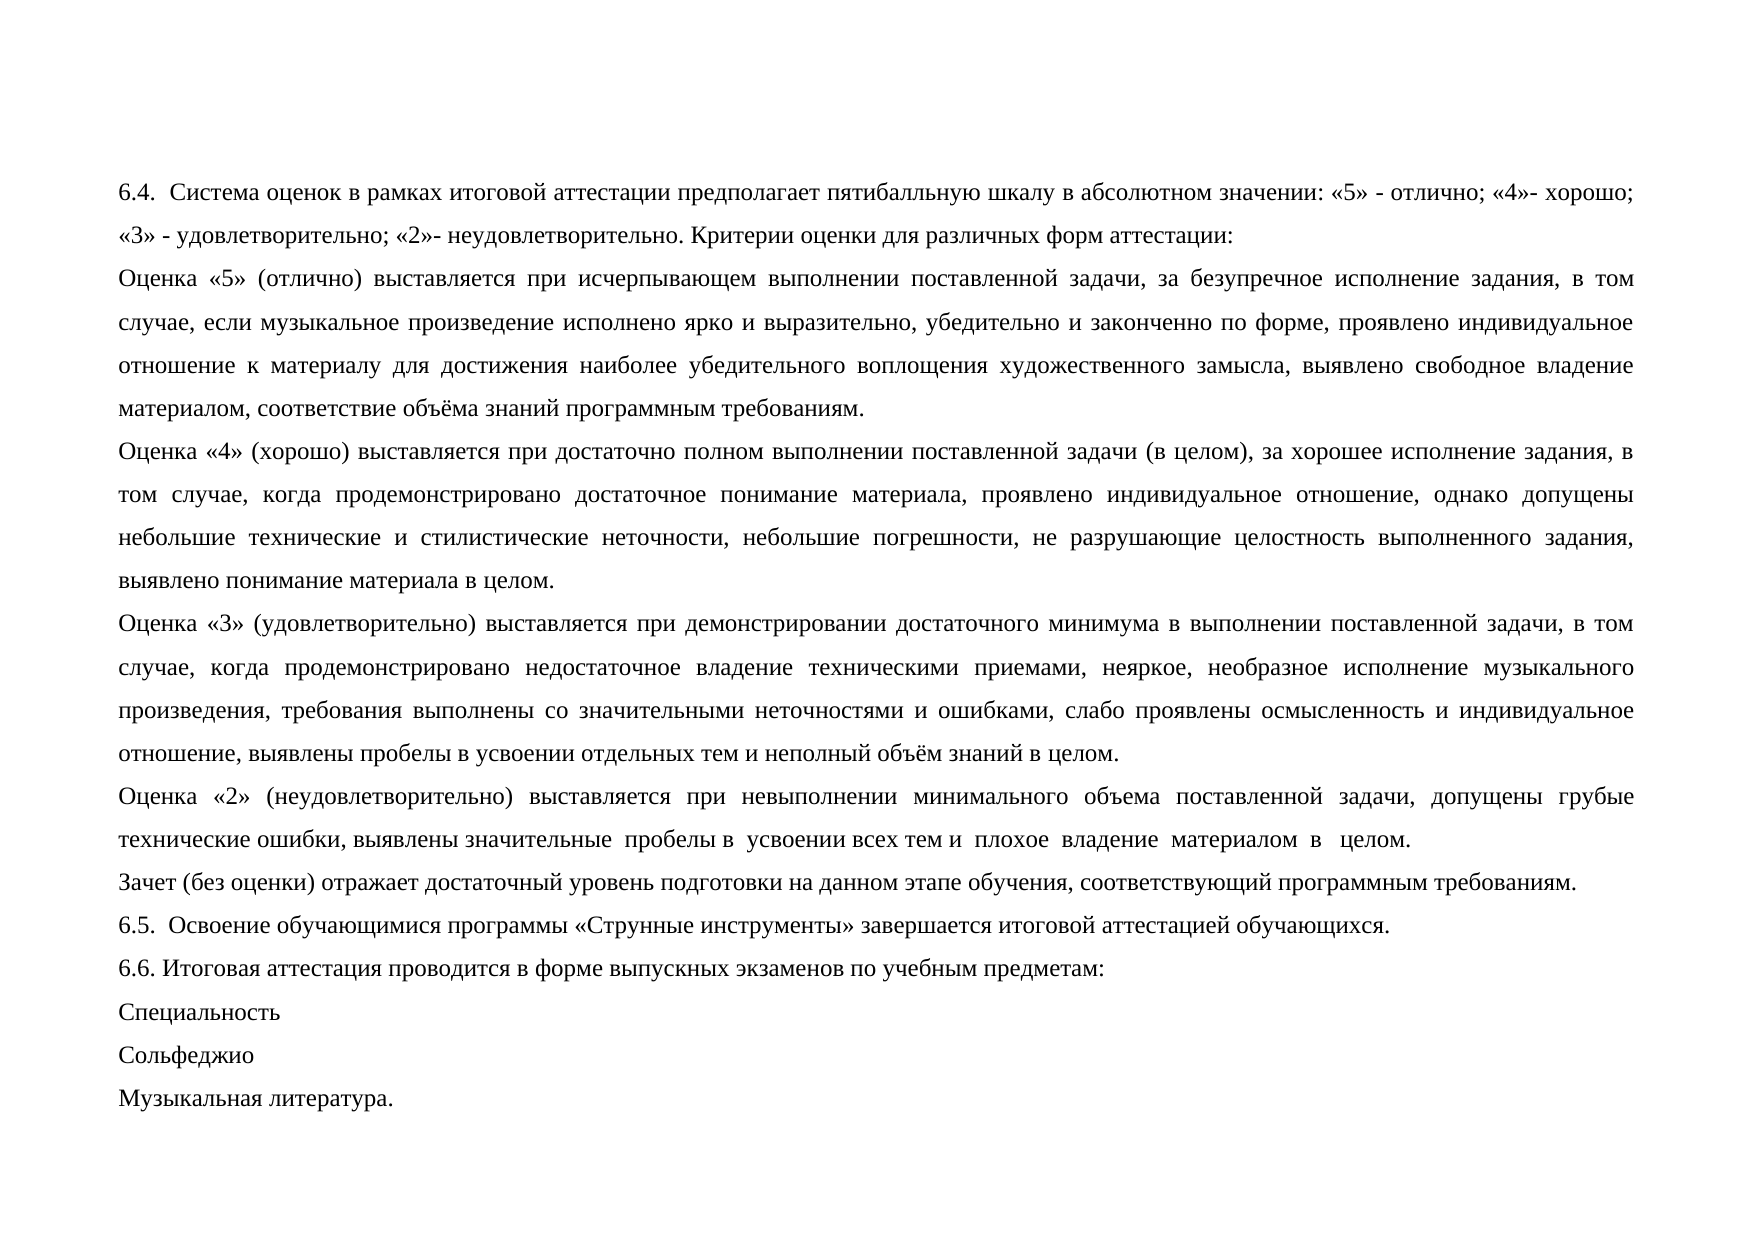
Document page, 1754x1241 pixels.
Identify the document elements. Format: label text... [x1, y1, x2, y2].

list Музыкальная литература. [118, 1083, 1636, 1112]
list Сольфеджио [118, 1040, 1636, 1068]
text Оценка «2» (неудовлетворительно) выставляется при невыполнении минимального объема поставленной задачи, допущены грубые технические ошибки, выявлены значительные пробелы в усвоении всех тем и плохое владение материалом в целом. [118, 781, 1636, 853]
text 6.5. Освоение обучающимися программы «Струнные инструменты» завершается итоговой аттестацией обучающихся. [118, 910, 1636, 939]
text Оценка «5» (отлично) выставляется при исчерпывающем выполнении поставленной задачи, за безупречное исполнение задания, в том случае, если музыкальное произведение исполнено ярко и выразительно, убедительно и законченно по форме, проявлено индивидуальное отношение к материалу для достижения наиболее убедительного воплощения художественного замысла, выявлено свободное владение материалом, соответствие объёма знаний программным требованиям. [118, 263, 1636, 422]
text Зачет (без оценки) отражает достаточный уровень подготовки на данном этапе обучения, соответствующий программным требованиям. [118, 867, 1636, 896]
list Специальность [118, 997, 1636, 1025]
text 6.6. Итоговая аттестация проводится в форме выпускных экзаменов по учебным предметам: [118, 953, 1636, 982]
text 6.4. Система оценок в рамках итоговой аттестации предполагает пятибалльную шкалу в абсолютном значении: «5» - отлично; «4»- хорошо; «3» - удовлетворительно; «2»- неудовлетворительно. Критерии оценки для различных форм аттестации: [118, 177, 1636, 249]
text Оценка «4» (хорошо) выставляется при достаточно полном выполнении поставленной задачи (в целом), за хорошее исполнение задания, в том случае, когда продемонстрировано достаточное понимание материала, проявлено индивидуальное отношение, однако допущены небольшие технические и стилистические неточности, небольшие погрешности, не разрушающие целостность выполненного задания, выявлено понимание материала в целом. [118, 436, 1636, 594]
text Оценка «3» (удовлетворительно) выставляется при демонстрировании достаточного минимума в выполнении поставленной задачи, в том случае, когда продемонстрировано недостаточное владение техническими приемами, неяркое, необразное исполнение музыкального произведения, требования выполнены со значительными неточностями и ошибками, слабо проявлены осмысленность и индивидуальное отношение, выявлены пробелы в усвоении отдельных тем и неполный объём знаний в целом. [118, 608, 1636, 767]
